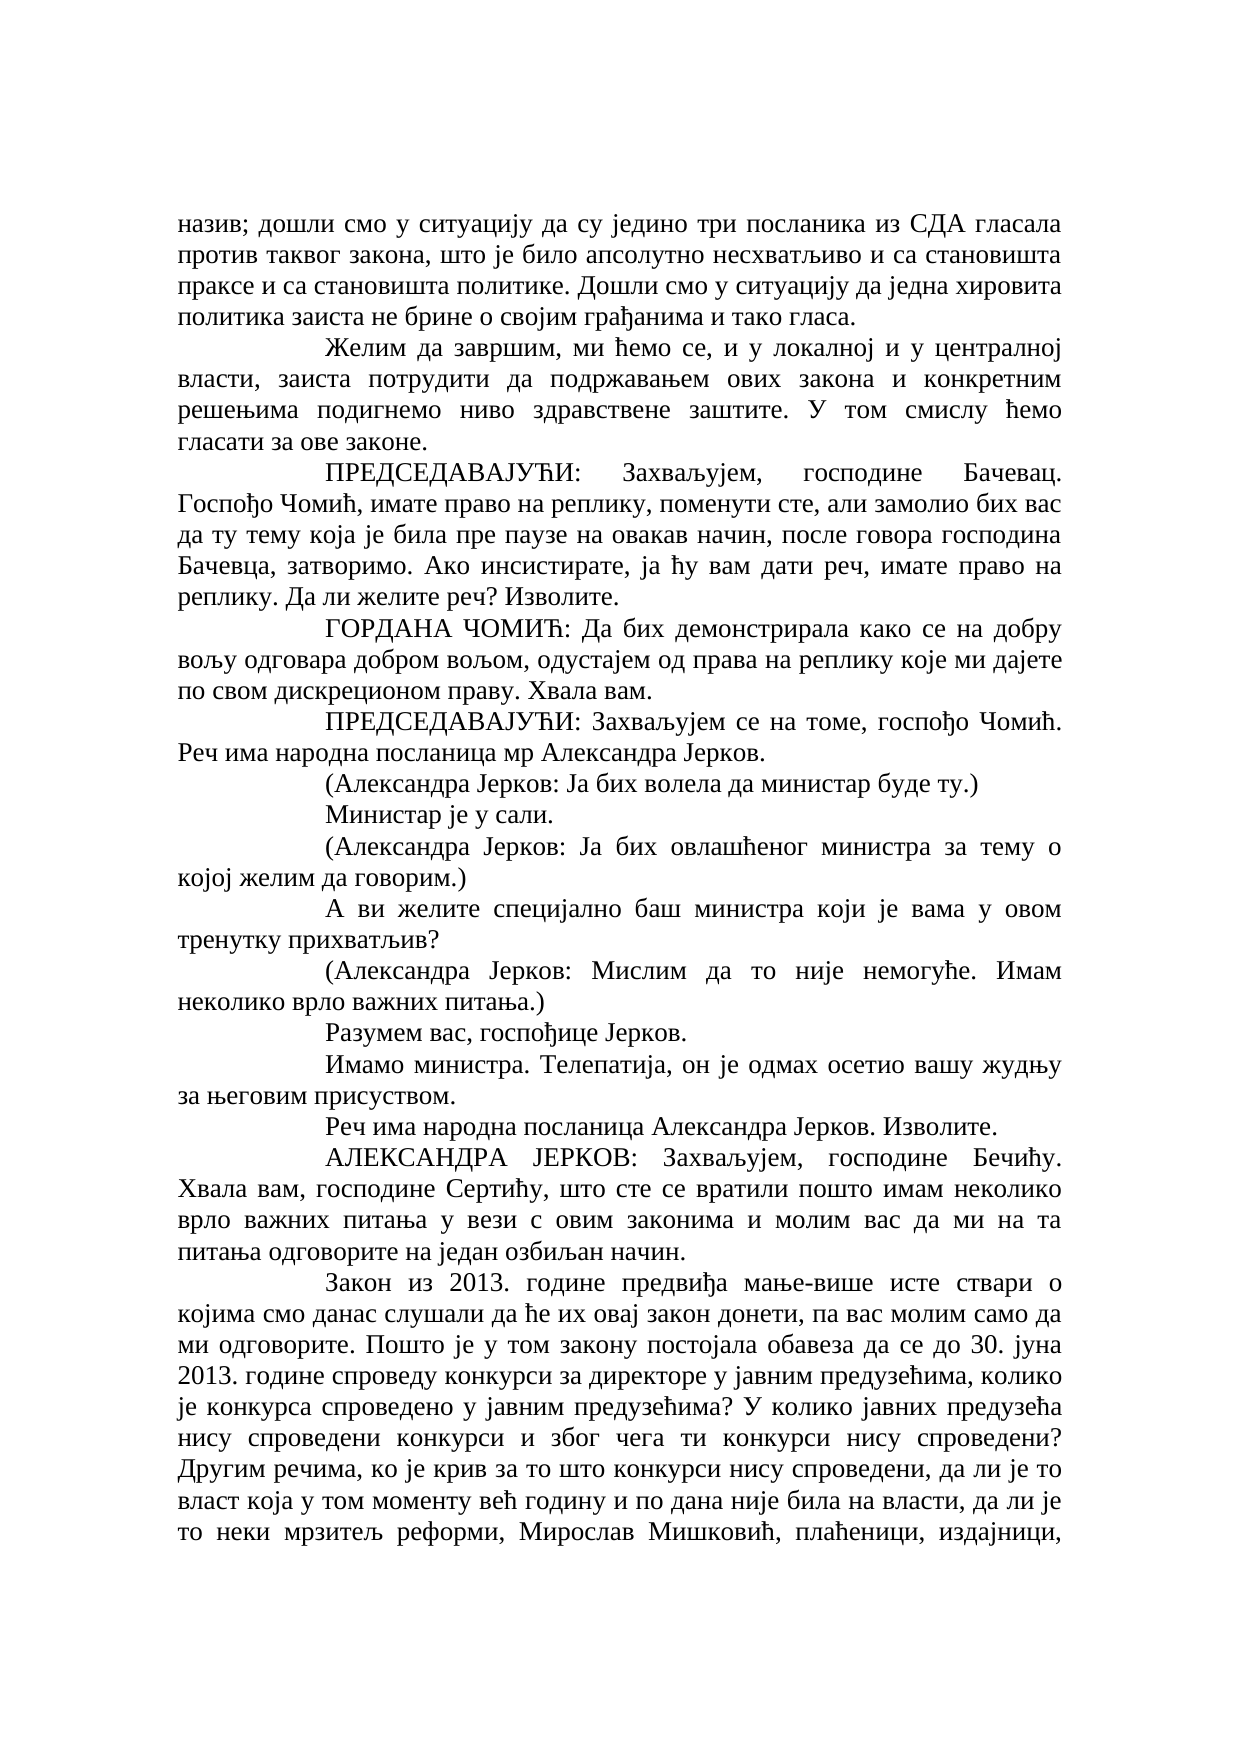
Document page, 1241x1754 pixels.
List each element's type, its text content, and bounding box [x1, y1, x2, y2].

text (Александра Јерков: Ја бих овлашћеног министра за тему о којој желим да говорим.) [177, 830, 1063, 892]
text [177, 1266, 1063, 1546]
text ПРЕДСЕДАВАЈУЋИ: Захваљујем, господине Бачевац. Госпођо Чомић, имате право на реплику, поменути сте, али замолио бих вас да ту тему која је била пре паузе на овакав начин, после говора господина Бачевца, затворимо. Ако инсистирате, ја ћу вам дати реч, имате право на реплику. Да ли желите реч? Изволите. [177, 456, 1063, 612]
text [177, 207, 1063, 331]
text (Александра Јерков: Мислим да то није немогуће. Имам неколико врло важних питања.) [177, 954, 1063, 1017]
text Имамо министра. Телепатија, он је одмах осетио вашу жудњу за његовим присуством. [177, 1048, 1063, 1110]
text Разумем вас, госпођице Јерков. [177, 1017, 1063, 1048]
text А ви желите специјално баш министра који је вама у овом тренутку прихватљив? [177, 892, 1063, 954]
text Реч има народна посланица Александра Јерков. Изволите. [177, 1110, 1063, 1141]
text (Александра Јерков: Ја бих волела да министар буде ту.) [177, 767, 1063, 798]
text ГОРДАНА ЧОМИЋ: Да бих демонстрирала како се на добру вољу одговара добром вољом, одустајем од права на реплику које ми дајете по свом дискреционом праву. Хвала вам. [177, 612, 1063, 705]
text Министар је у сали. [177, 798, 1063, 830]
text Желим да завршим, ми ћемо се, и у локалној и у централној власти, заиста потрудити да подржавањем ових закона и конкретним решењима подигнемо ниво здравствене заштите. У том смислу ћемо гласати за ове законе. [177, 331, 1063, 456]
text ПРЕДСЕДАВАЈУЋИ: Захваљујем се на томе, госпођо Чомић. Реч има народна посланица мр Александра Јерков. [177, 705, 1063, 767]
text АЛЕКСАНДРА ЈЕРКОВ: Захваљујем, господине Бечићу. Хвала вам, господине Сертићу, што сте се вратили пошто имам неколико врло важних питања у вези с овим законима и молим вас да ми на та питања одговорите на један озбиљан начин. [177, 1141, 1063, 1266]
